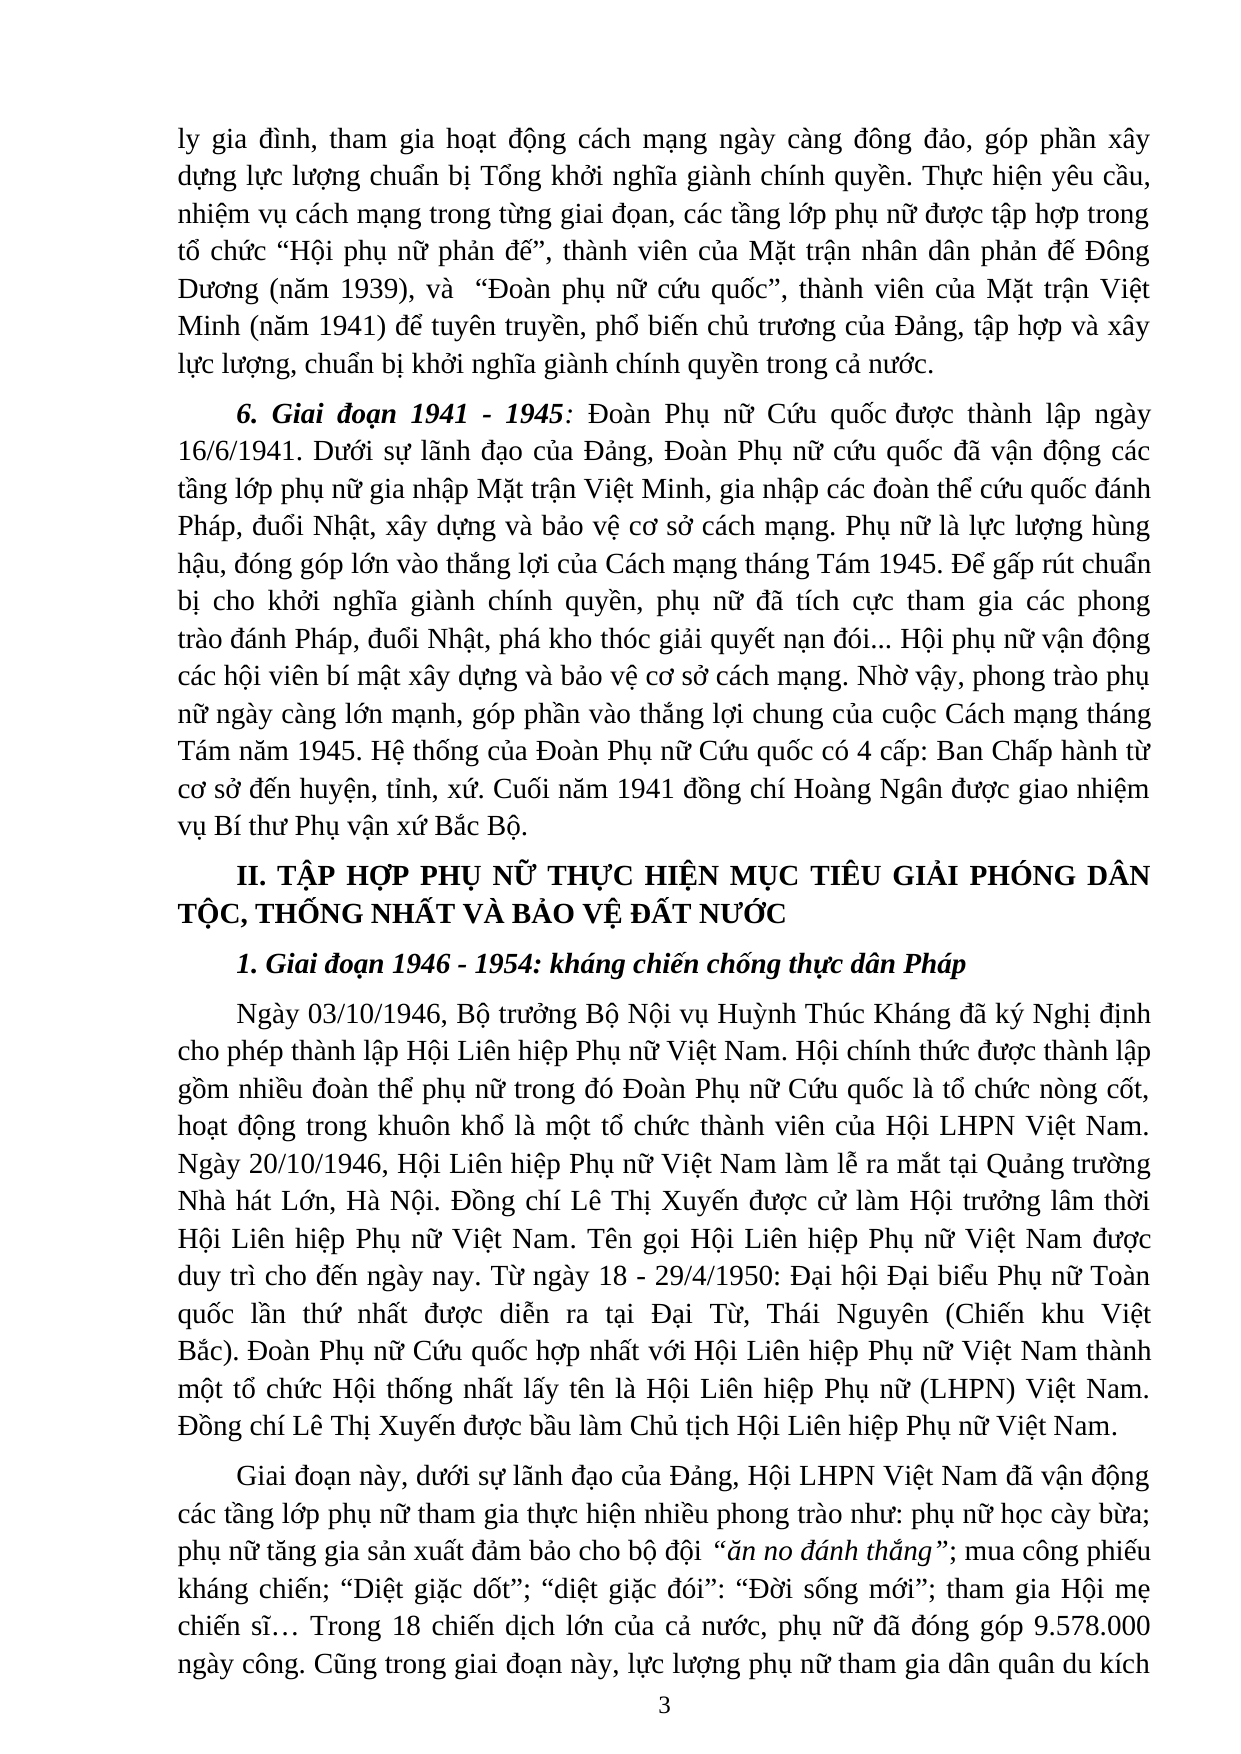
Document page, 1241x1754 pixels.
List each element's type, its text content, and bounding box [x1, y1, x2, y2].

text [177, 118, 1152, 381]
text 1. Giai đoạn 1946 - 1954: kháng chiến chống thực dân Pháp [177, 943, 1152, 981]
text Ngày 03/10/1946, Bộ trưởng Bộ Nội vụ Huỳnh Thúc Kháng đã ký Nghị định cho phép thành lập Hội Liên hiệp Phụ nữ Việt Nam. Hội chính thức được thành lập gồm nhiều đoàn thể phụ nữ trong đó Đoàn Phụ nữ Cứu quốc là tổ chức nòng cốt, hoạt động trong khuôn khổ là một tổ chức thành viên của Hội LHPN Việt Nam. Ngày 20/10/1946, Hội Liên hiệp Phụ nữ Việt Nam làm lễ ra mắt tại Quảng trường Nhà hát Lớn, Hà Nội. Đồng chí Lê Thị Xuyến được cử làm Hội trưởng lâm thời Hội Liên hiệp Phụ nữ Việt Nam. Tên gọi Hội Liên hiệp Phụ nữ Việt Nam được duy trì cho đến ngày nay. Từ ngày 18 - 29/4/1950: Đại hội Đại biểu Phụ nữ Toàn quốc lần thứ nhất được diễn ra tại Đại Từ, Thái Nguyên (Chiến khu Việt Bắc). Đoàn Phụ nữ Cứu quốc hợp nhất với Hội Liên hiệp Phụ nữ Việt Nam thành một tổ chức Hội thống nhất lấy tên là Hội Liên hiệp Phụ nữ (LHPN) Việt Nam. Đồng chí Lê Thị Xuyến được bầu làm Chủ tịch Hội Liên hiệp Phụ nữ Việt Nam. [177, 993, 1152, 1443]
text II. TẬP HỢP PHỤ NỮ THỰC HIỆN MỤC TIÊU GIẢI PHÓNG DÂN TỘC, THỐNG NHẤT VÀ BẢO VỆ ĐẤT NƯỚC [177, 856, 1152, 931]
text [177, 1456, 1152, 1681]
text 6. Giai đoạn 1941 - 1945: Đoàn Phụ nữ Cứu quốc được thành lập ngày 16/6/1941. Dưới sự lãnh đạo của Đảng, Đoàn Phụ nữ cứu quốc đã vận động các tầng lớp phụ nữ gia nhập Mặt trận Việt Minh, gia nhập các đoàn thể cứu quốc đánh Pháp, đuổi Nhật, xây dựng và bảo vệ cơ sở cách mạng. Phụ nữ là lực lượng hùng hậu, đóng góp lớn vào thắng lợi của Cách mạng tháng Tám 1945. Để gấp rút chuẩn bị cho khởi nghĩa giành chính quyền, phụ nữ đã tích cực tham gia các phong trào đánh Pháp, đuổi Nhật, phá kho thóc giải quyết nạn đói... Hội phụ nữ vận động các hội viên bí mật xây dựng và bảo vệ cơ sở cách mạng. Nhờ vậy, phong trào phụ nữ ngày càng lớn mạnh, góp phần vào thắng lợi chung của cuộc Cách mạng tháng Tám năm 1945. Hệ thống của Đoàn Phụ nữ Cứu quốc có 4 cấp: Ban Chấp hành từ cơ sở đến huyện, tỉnh, xứ. Cuối năm 1941 đồng chí Hoàng Ngân được giao nhiệm vụ Bí thư Phụ vận xứ Bắc Bộ. [177, 393, 1152, 843]
